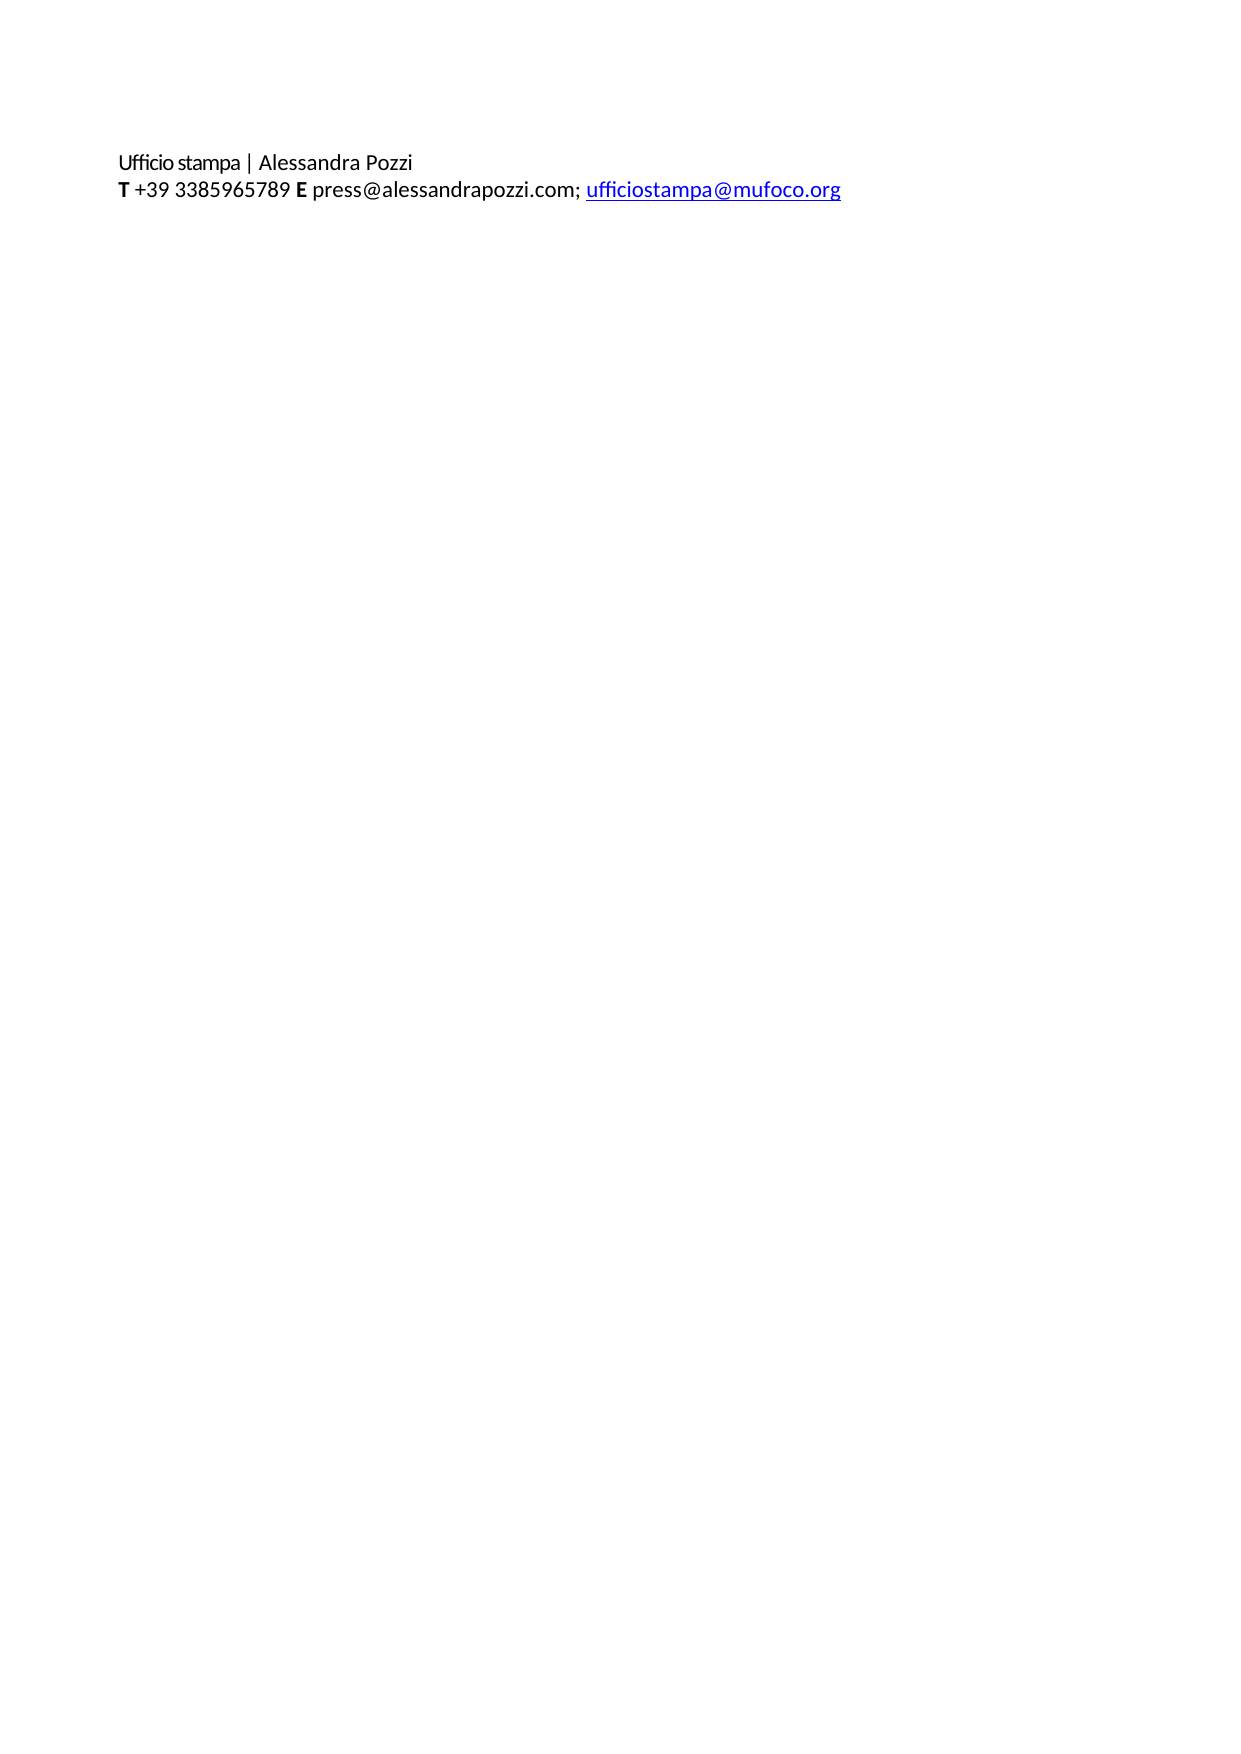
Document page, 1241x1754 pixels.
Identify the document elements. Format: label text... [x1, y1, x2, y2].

text T +39 3385965789 E press@alessandrapozzi.com; ufficiostampa@mufoco.org [118, 176, 1122, 204]
text Ufficio stampa | Alessandra Pozzi [118, 148, 1122, 176]
